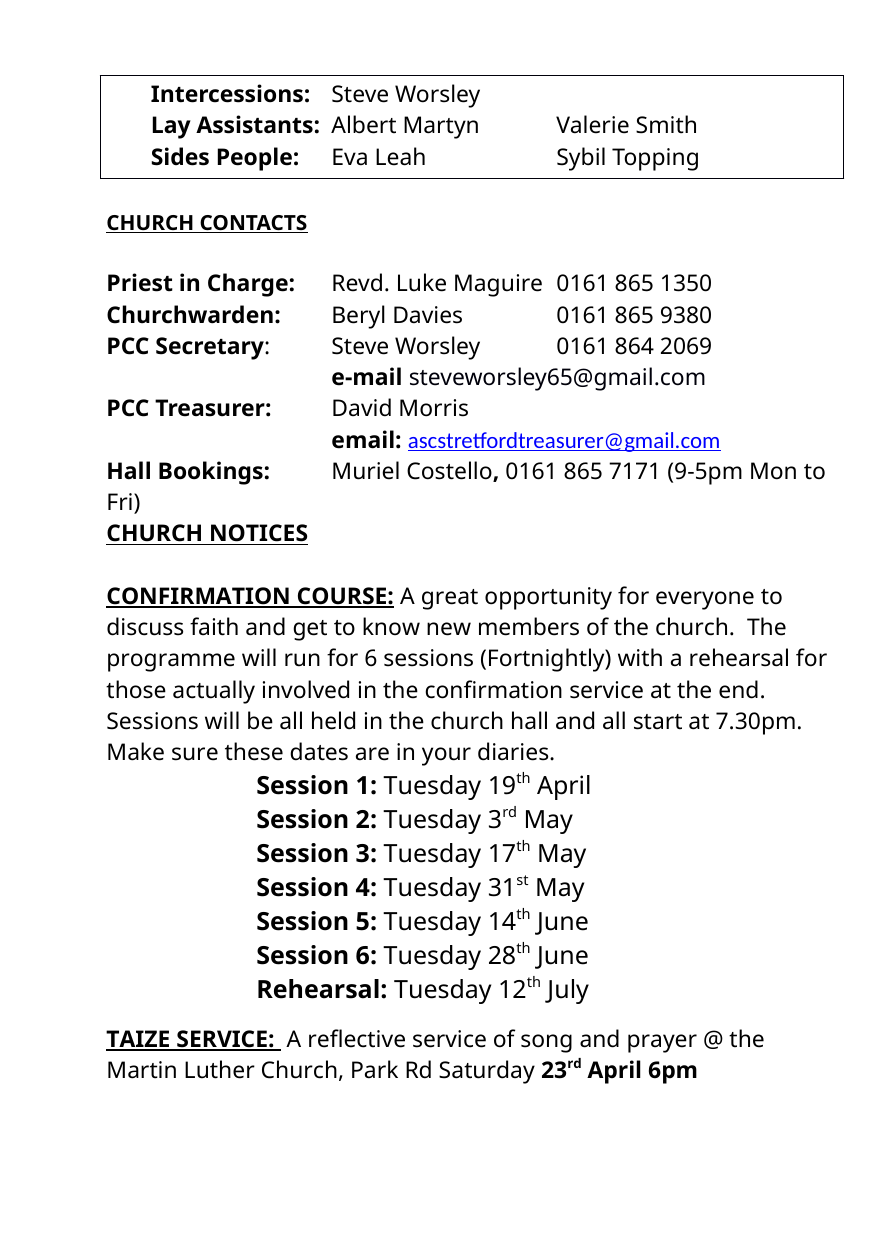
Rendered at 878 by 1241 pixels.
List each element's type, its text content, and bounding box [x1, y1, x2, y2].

text CONFIRMATION COURSE: A great opportunity for everyone to discuss faith and get to know new members of the church. The programme will run for 6 sessions (Fortnightly) with a rehearsal for those actually involved in the confirmation service at the end. Sessions will be all held in the church hall and all start at 7.30pm. Make sure these dates are in your diaries. [106, 580, 832, 767]
text Sides People: Eva Leah Sybil Topping [101, 137, 843, 178]
text CHURCH NOTICES [106, 517, 832, 548]
text PCC Treasurer: David Morris [106, 392, 832, 423]
text Session 5: Tuesday 14th June [256, 903, 832, 938]
text CHURCH CONTACTS Priest in Charge: Revd. Luke Maguire 0161 865 1350 [106, 179, 832, 298]
text Session 4: Tuesday 31st May [256, 869, 832, 903]
text PCC Secretary: Steve Worsley 0161 864 2069 [106, 330, 832, 361]
text Lay Assistants: Albert Martyn Valerie Smith [101, 106, 843, 137]
text Session 3: Tuesday 17th May [256, 835, 832, 869]
text Churchwarden: Beryl Davies 0161 865 9380 [106, 298, 832, 330]
text Session 1: Tuesday 19th April [256, 767, 832, 801]
text email: ascstretfordtreasurer@gmail.com Hall Bookings: Muriel Costello, 0161 865 7171 (9-5pm Mon to Fri) [106, 423, 832, 517]
text Session 6: Tuesday 28th June [256, 938, 832, 972]
text TAIZE SERVICE: A reflective service of song and prayer @ the Martin Luther Church, Park Rd Saturday 23rd April 6pm [106, 1023, 832, 1085]
text Rehearsal: Tuesday 12th July [256, 972, 832, 1006]
text e-mail steveworsley65@gmail.com [256, 361, 832, 392]
text Session 2: Tuesday 3rd May [256, 801, 832, 835]
text Intercessions: Steve Worsley [101, 76, 843, 106]
